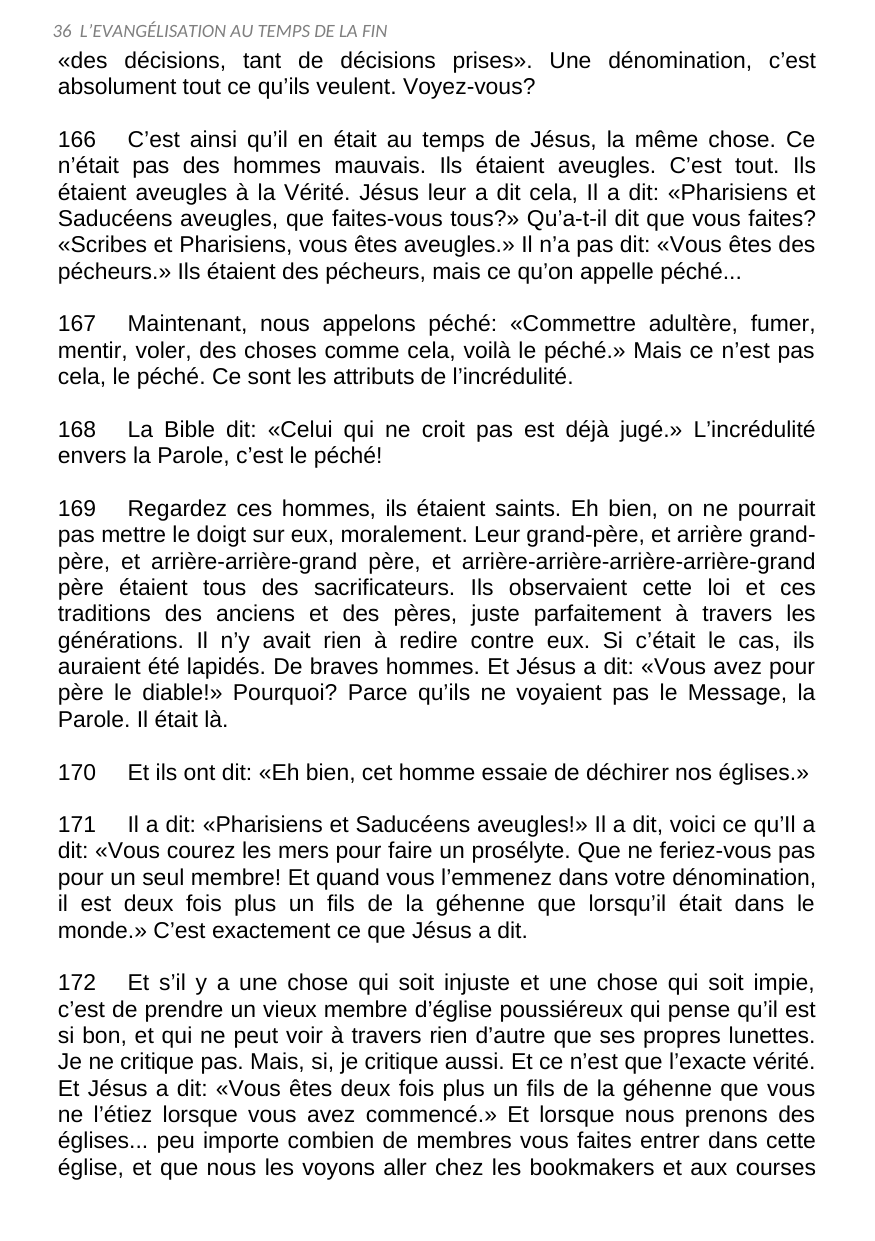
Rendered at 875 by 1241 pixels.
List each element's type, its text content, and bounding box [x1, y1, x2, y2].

text 170 Et ils ont dit: «Eh bien, cet homme essaie de déchirer nos églises.» [58, 758, 816, 785]
text 167 Maintenant, nous appelons péché: «Commettre adultère, fumer, mentir, voler, des choses comme cela, voilà le péché.» Mais ce n’est pas cela, le péché. Ce sont les attributs de l’incrédulité. [58, 310, 816, 389]
text 166 C’est ainsi qu’il en était au temps de Jésus, la même chose. Ce n’était pas des hommes mauvais. Ils étaient aveugles. C’est tout. Ils étaient aveugles à la Vérité. Jésus leur a dit cela, Il a dit: «Pharisiens et Saducéens aveugles, que faites-vous tous?» Qu’a-t-il dit que vous faites? «Scribes et Pharisiens, vous êtes aveugles.» Il n’a pas dit: «Vous êtes des pécheurs.» Ils étaient des pécheurs, mais ce qu’on appelle péché... [58, 126, 816, 284]
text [58, 47, 816, 99]
text 169 Regardez ces hommes, ils étaient saints. Eh bien, on ne pourrait pas mettre le doigt sur eux, moralement. Leur grand-père, et arrière grand-père, et arrière-arrière-grand père, et arrière-arrière-arrière-arrière-grand père étaient tous des sacrificateurs. Ils observaient cette loi et ces traditions des anciens et des pères, juste parfaitement à travers les générations. Il n’y avait rien à redire contre eux. Si c’était le cas, ils auraient été lapidés. De braves hommes. Et Jésus a dit: «Vous avez pour père le diable!» Pourquoi? Parce qu’ils ne voyaient pas le Message, la Parole. Il était là. [58, 495, 816, 732]
text 168 La Bible dit: «Celui qui ne croit pas est déjà jugé.» L’incrédulité envers la Parole, c’est le péché! [58, 416, 816, 468]
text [58, 969, 816, 1180]
text 171 Il a dit: «Pharisiens et Saducéens aveugles!» Il a dit, voici ce qu’Il a dit: «Vous courez les mers pour faire un prosélyte. Que ne feriez-vous pas pour un seul membre! Et quand vous l’emmenez dans votre dénomination, il est deux fois plus un fils de la géhenne que lorsqu’il était dans le monde.» C’est exactement ce que Jésus a dit. [58, 811, 816, 943]
